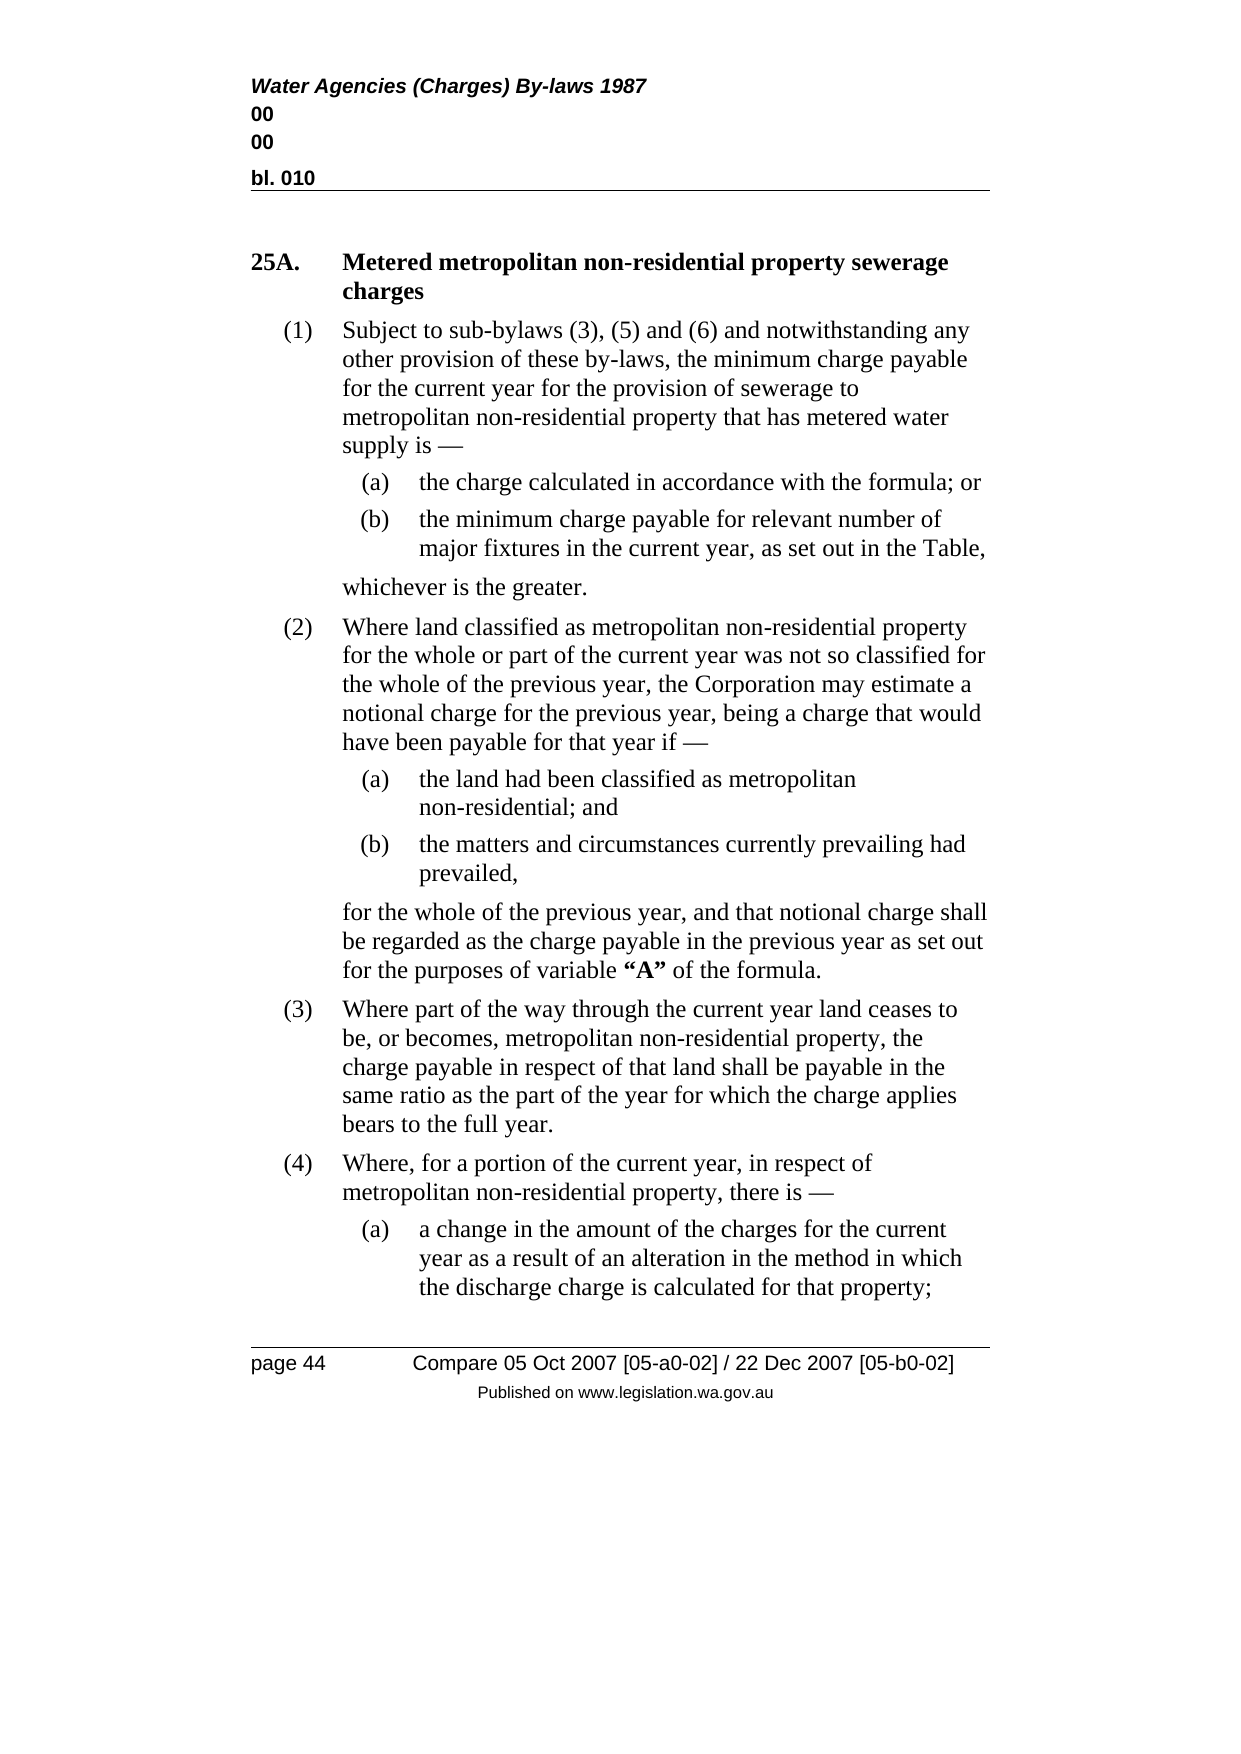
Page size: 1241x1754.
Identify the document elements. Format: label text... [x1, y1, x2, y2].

text (2) Where land classified as metropolitan non-residential property for the whole or part of the current year was not so classified for the whole of the previous year, the Corporation may estimate a notional charge for the previous year, being a charge that would have been payable for that year if — [251, 612, 990, 755]
text (1) Subject to sub-bylaws (3), (5) and (6) and notwithstanding any other provision of these by-laws, the minimum charge payable for the current year for the provision of sewerage to metropolitan non-residential property that has metered water supply is — [251, 315, 990, 459]
text (a) the charge calculated in accordance with the formula; or [251, 467, 990, 496]
text (b) the matters and circumstances currently prevailing had prevailed, [251, 829, 990, 887]
subtitle 25A. Metered metropolitan non-residential property sewerage charges [251, 247, 990, 305]
text for the whole of the previous year, and that notional charge shall be regarded as the charge payable in the previous year as set out for the purposes of variable “A” of the formula. [251, 897, 990, 984]
text (a) a change in the amount of the charges for the current year as a result of an alteration in the method in which the discharge charge is calculated for that property; [251, 1214, 990, 1300]
text (4) Where, for a portion of the current year, in respect of metropolitan non-residential property, there is — [251, 1148, 990, 1206]
text (b) the minimum charge payable for relevant number of major fixtures in the current year, as set out in the Table, [251, 504, 990, 562]
text (3) Where part of the way through the current year land ceases to be, or becomes, metropolitan non-residential property, the charge payable in respect of that land shall be payable in the same ratio as the part of the year for which the charge applies bears to the full year. [251, 994, 990, 1138]
text (a) the land had been classified as metropolitan non-residential; and [251, 764, 990, 821]
text whichever is the greater. [251, 572, 990, 601]
